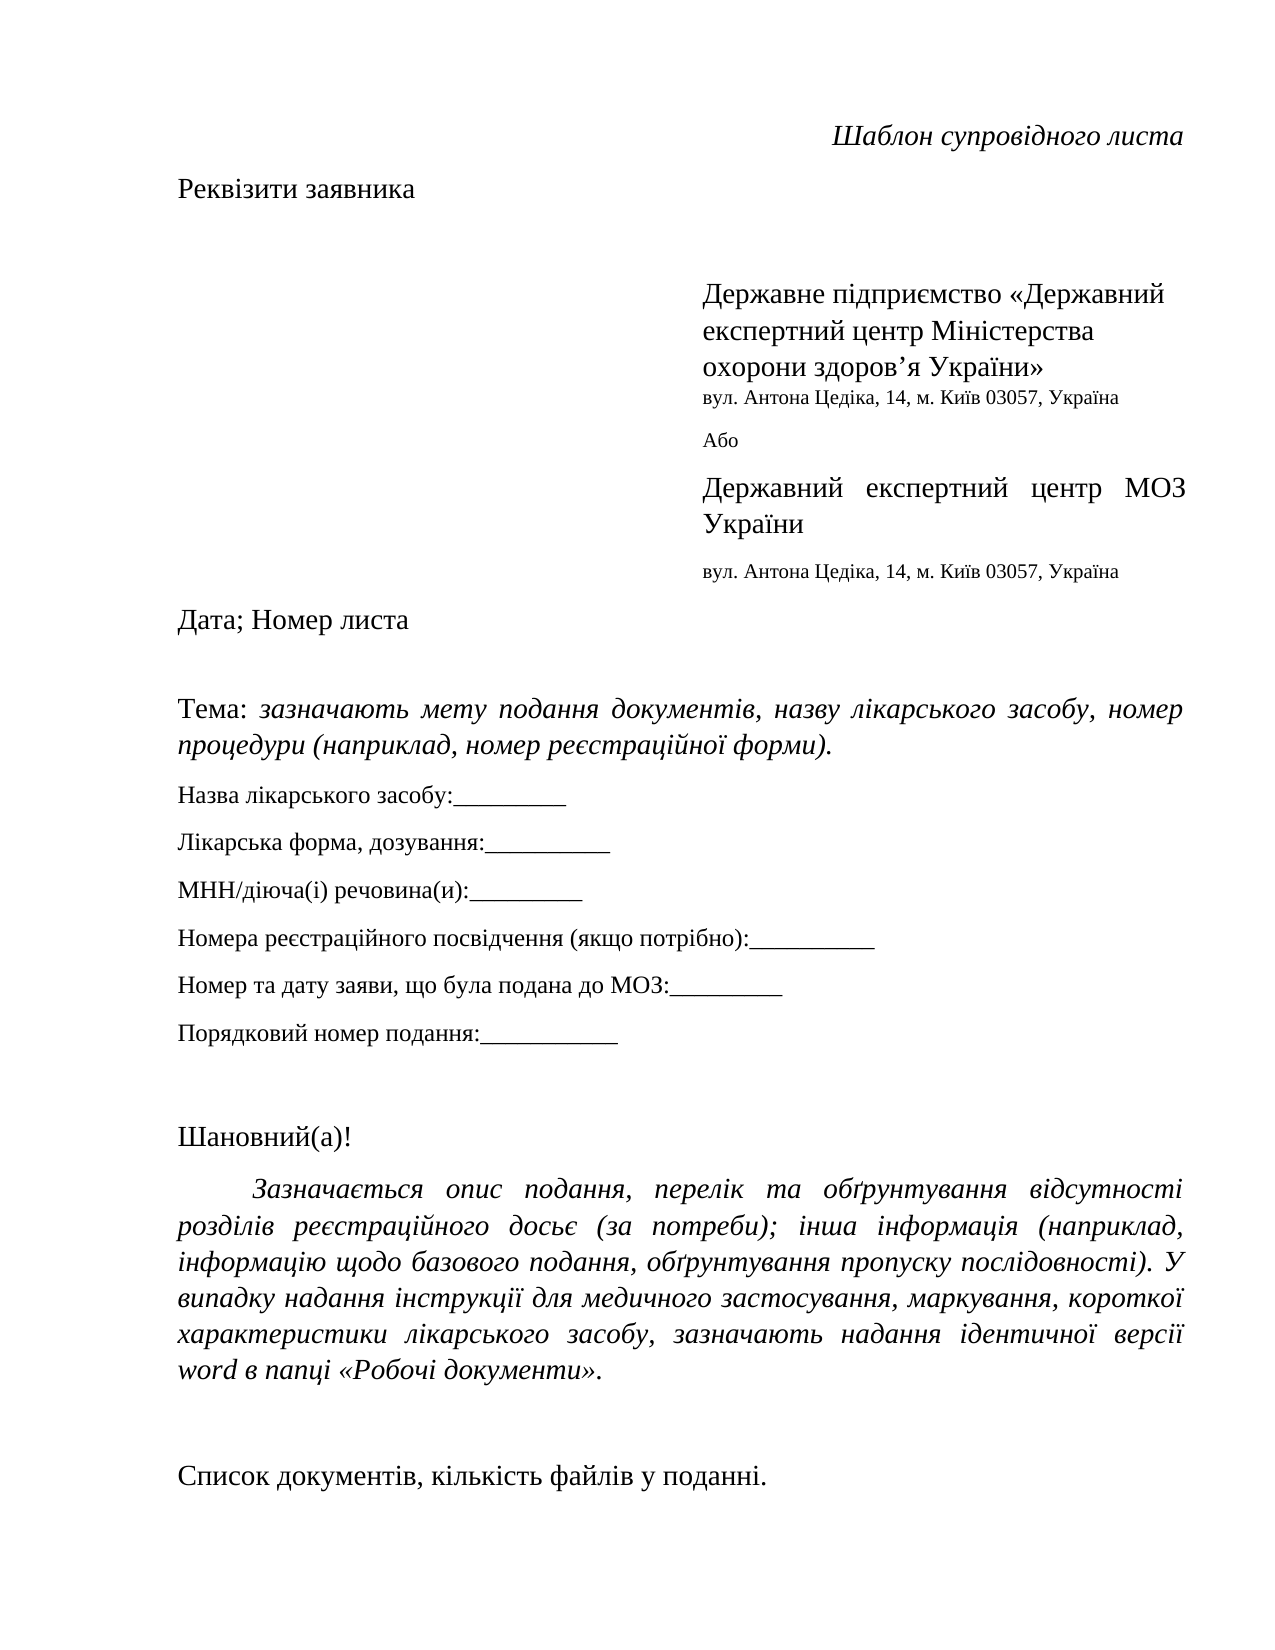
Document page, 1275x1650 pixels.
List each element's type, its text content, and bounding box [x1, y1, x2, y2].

text Зазначається опис подання, перелік та обґрунтування відсутності розділів реєстраційного досьє (за потреби); інша інформація (наприклад, інформацію щодо базового подання, обґрунтування пропуску послідовності). У випадку надання інструкції для медичного застосування, маркування, короткої характеристики лікарського засобу, зазначають надання ідентичної версії word в папці «Робочі документи». [177, 1172, 1186, 1386]
text охорони здоров’я України» [177, 349, 1186, 382]
text Державний експертний центр МОЗ України [702, 470, 1186, 540]
text МНН/діюча(і) речовина(и):_________ [177, 875, 1186, 904]
text Тема: зазначають мету подання документів, назву лікарського засобу, номер процедури (наприклад, номер реєстраційної форми). [177, 691, 1186, 760]
text Або [702, 428, 1186, 452]
text вул. Антона Цедіка, 14, м. Київ 03057, Україна [702, 559, 1186, 583]
text Номера реєстраційного посвідчення (якщо потрібно):__________ [177, 923, 1186, 952]
text Шаблон супровідного листа [177, 118, 1186, 152]
text Список документів, кількість файлів у поданні. [177, 1458, 1186, 1491]
text Державне підприємство «Державний [177, 277, 1186, 310]
text Реквізити заявника [177, 171, 1186, 204]
text Шановний(а)! [177, 1119, 1186, 1152]
text Номер та дату заяви, що була подана до МОЗ:_________ [177, 971, 1186, 999]
text Порядковий номер подання:___________ [177, 1018, 1186, 1047]
text Лікарська форма, дозування:__________ [177, 827, 1186, 856]
text Назва лікарського засобу:_________ [177, 780, 1186, 808]
text вул. Антона Цедіка, 14, м. Київ 03057, Україна [702, 385, 1186, 409]
text експертний центр Міністерства [177, 313, 1186, 346]
text Дата; Номер листа [177, 602, 1186, 635]
